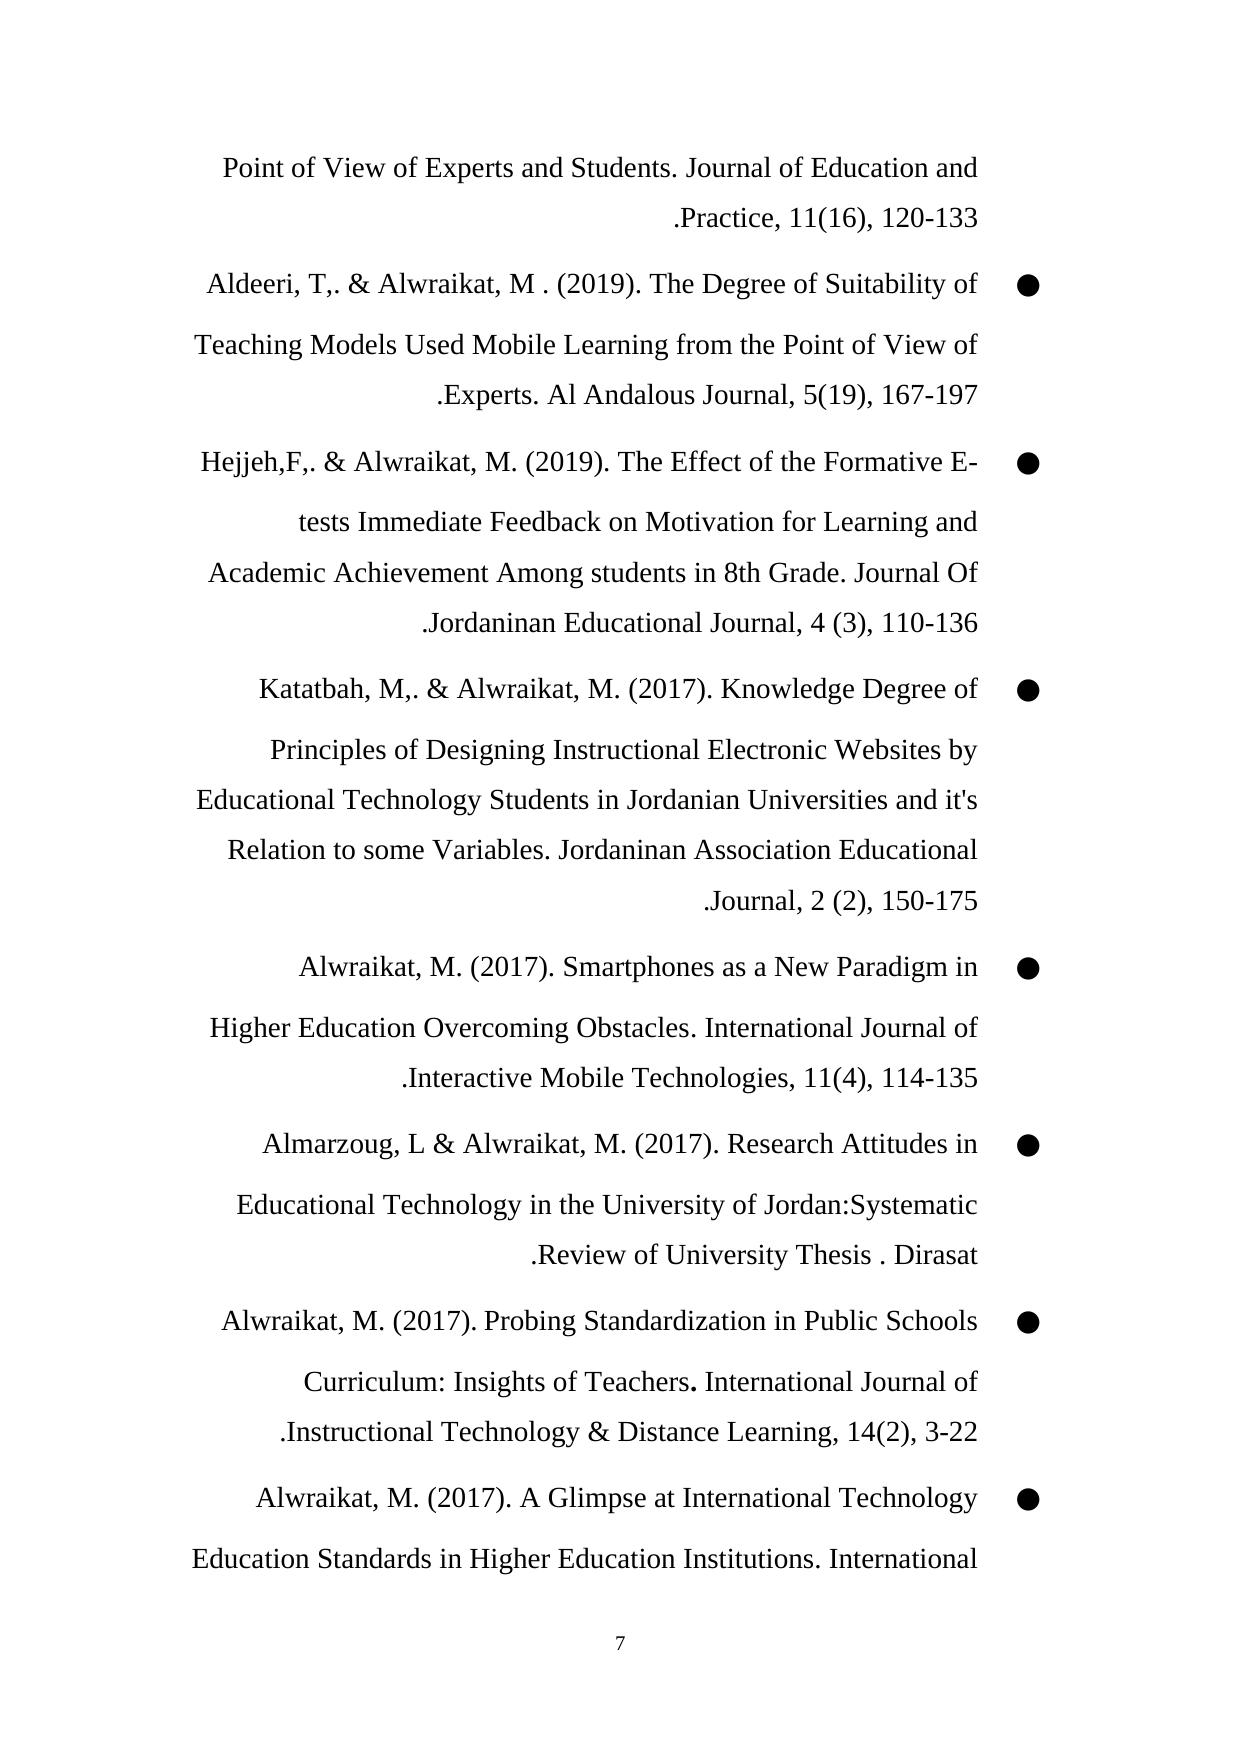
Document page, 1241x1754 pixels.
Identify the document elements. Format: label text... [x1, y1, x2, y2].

list Alwraikat, M. (2017). Smartphones as a New Paradigm in Higher Education Overcoming Obstacles. International Journal of Interactive Mobile Technologies, 11(4), 114-135. [187, 933, 1016, 1093]
list Almarzoug, L & Alwraikat, M. (2017). Research Attitudes in Educational Technology in the University of Jordan:Systematic Review of University Thesis . Dirasat. [187, 1110, 1016, 1271]
list Hejjeh,F,. & Alwraikat, M. (2019). The Effect of the Formative E-tests Immediate Feedback on Motivation for Learning and Academic Achievement Among students in 8th Grade. Journal Of Jordaninan Educational Journal, 4 (3), 110-136. [187, 428, 1016, 638]
list Alwraikat, M. (2017). Probing Standardization in Public Schools Curriculum: Insights of Teachers. International Journal of Instructional Technology & Distance Learning, 14(2), 3-22. [187, 1287, 1016, 1448]
list Aldeeri, T,. & Alwraikat, M . (2019). The Degree of Suitability of Teaching Models Used Mobile Learning from the Point of View of Experts. Al Andalous Journal, 5(19), 167-197. [187, 251, 1016, 411]
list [187, 1465, 1016, 1575]
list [187, 150, 1016, 234]
list Katatbah, M,. & Alwraikat, M. (2017). Knowledge Degree of Principles of Designing Instructional Electronic Websites by Educational Technology Students in Jordanian Universities and it's Relation to some Variables. Jordaninan Association Educational Journal, 2 (2), 150-175. [187, 655, 1016, 916]
